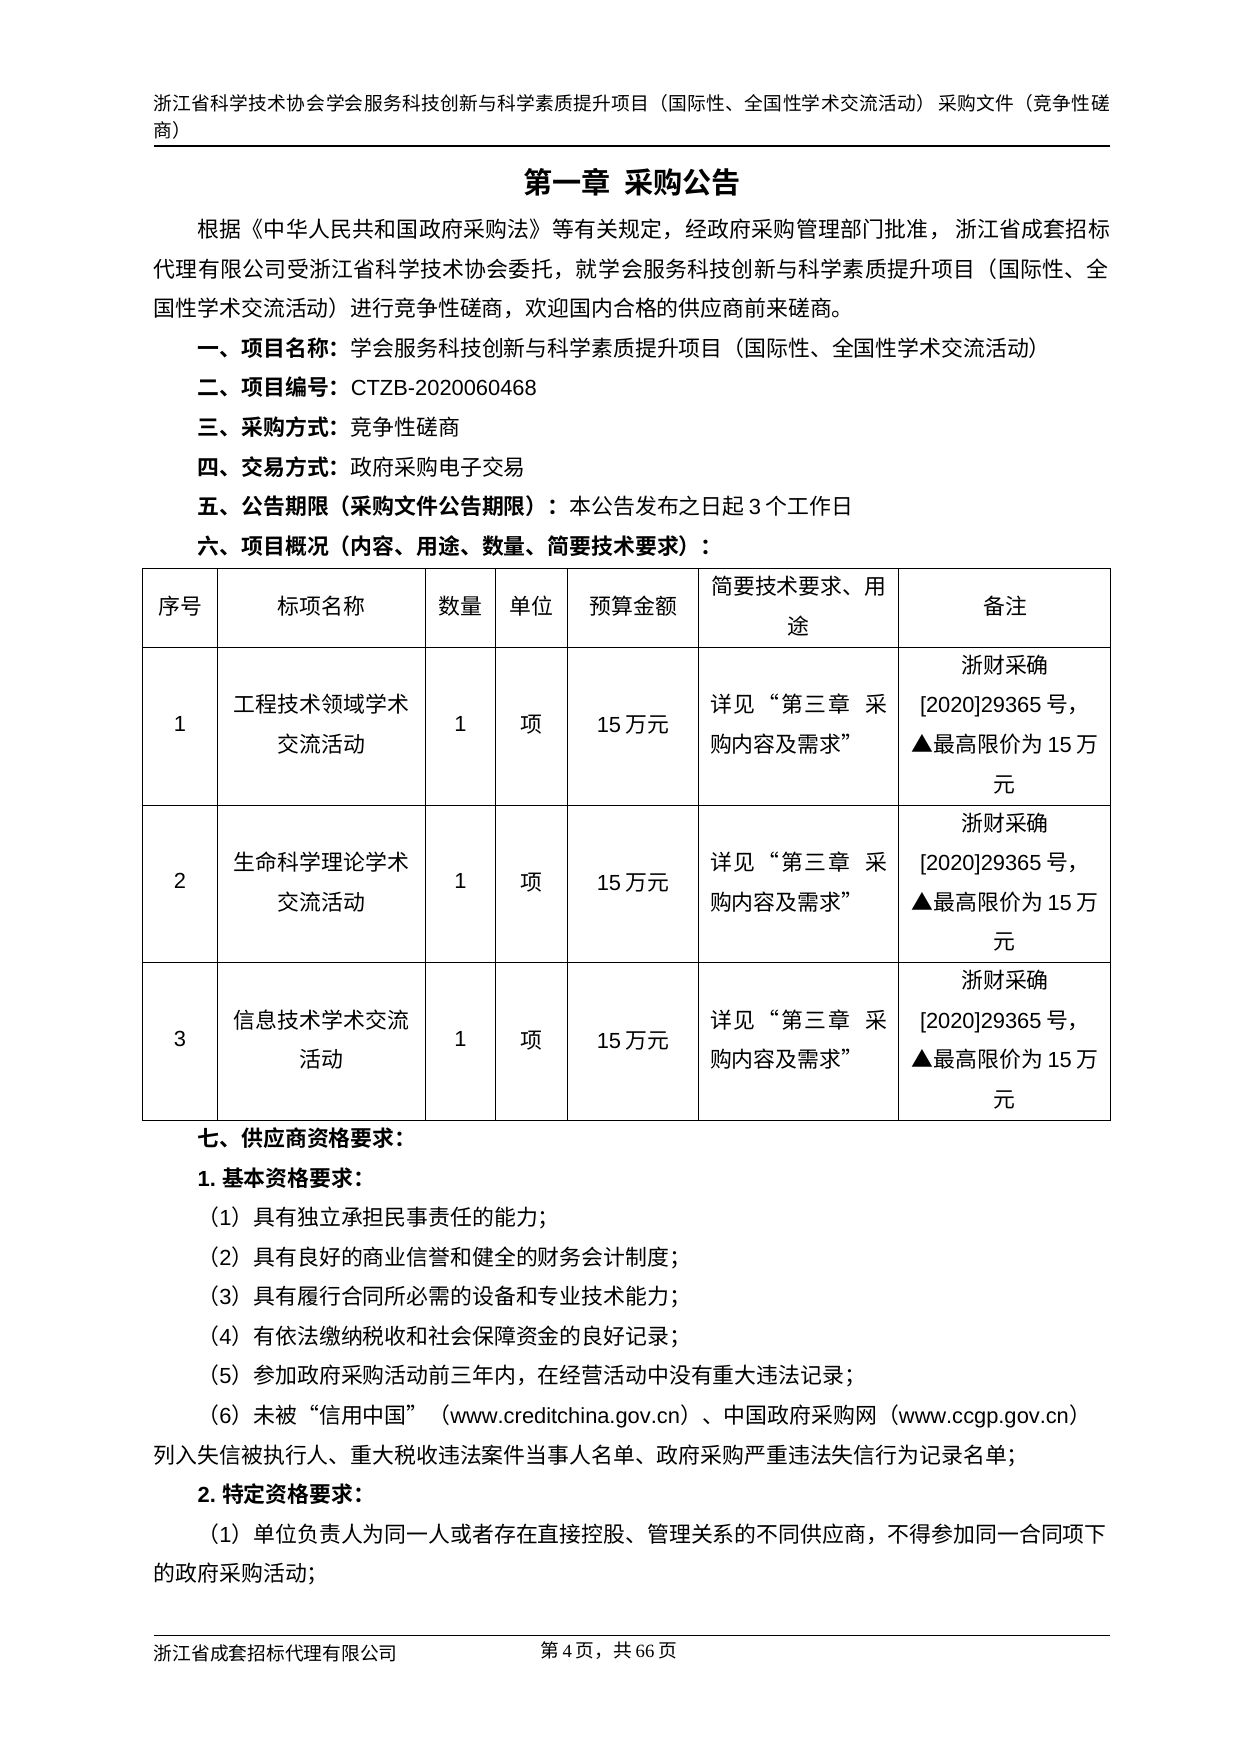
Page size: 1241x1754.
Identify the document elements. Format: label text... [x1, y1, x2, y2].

table_cell 1 [426, 806, 495, 962]
table_cell 浙财采确[2020]29365号，▲最高限价为15万元 [899, 806, 1110, 962]
table_cell 项 [496, 806, 567, 962]
text 一、项目名称：学会服务科技创新与科学素质提升项目（国际性、全国性学术交流活动） [153, 331, 1110, 362]
text 二、项目编号：CTZB-2020060468 [153, 370, 1110, 402]
table_cell 工程技术领域学术交流活动 [218, 648, 425, 804]
table_header 标项名称 [218, 569, 425, 647]
table_cell 项 [496, 648, 567, 804]
text （5）参加政府采购活动前三年内，在经营活动中没有重大违法记录； [153, 1358, 1110, 1390]
table_cell 15万元 [568, 648, 698, 804]
text （4）有依法缴纳税收和社会保障资金的良好记录； [153, 1319, 1110, 1351]
text 五、公告期限（采购文件公告期限）：本公告发布之日起3个工作日 [153, 489, 1110, 521]
text 三、采购方式：竞争性磋商 [153, 410, 1110, 442]
table_cell 1 [426, 648, 495, 804]
table_cell 2 [143, 806, 217, 962]
text （6）未被“信用中国”（www.creditchina.gov.cn）、中国政府采购网（www.ccgp.gov.cn）列入失信被执行人、重大税收违法案件当事人名单、政府采购严重违法失信行为记录名单； [153, 1398, 1110, 1469]
text （1）单位负责人为同一人或者存在直接控股、管理关系的不同供应商，不得参加同一合同项下的政府采购活动； [153, 1517, 1110, 1588]
table_cell 详见“第三章 采购内容及需求” [699, 648, 898, 804]
table_cell 详见“第三章 采购内容及需求” [699, 806, 898, 962]
table_cell 详见“第三章 采购内容及需求” [699, 963, 898, 1120]
table_cell 浙财采确[2020]29365号，▲最高限价为15万元 [899, 648, 1110, 804]
text 根据《中华人民共和国政府采购法》等有关规定，经政府采购管理部门批准，浙江省成套招标代理有限公司受浙江省科学技术协会委托，就学会服务科技创新与科学素质提升项目（国际性、全国性学术交流活动）进行竞争性磋商，欢迎国内合格的供应商前来磋商。 [153, 212, 1110, 323]
text （1）具有独立承担民事责任的能力； [153, 1200, 1110, 1232]
table_cell 15万元 [568, 806, 698, 962]
table_header 序号 [143, 569, 217, 647]
table_cell 浙财采确[2020]29365号，▲最高限价为15万元 [899, 963, 1110, 1120]
table_cell 3 [143, 963, 217, 1120]
text 1. 基本资格要求： [153, 1161, 1110, 1192]
table_cell 生命科学理论学术交流活动 [218, 806, 425, 962]
table_header 单位 [496, 569, 567, 647]
text （2）具有良好的商业信誉和健全的财务会计制度； [153, 1240, 1110, 1271]
table_header 备注 [899, 569, 1110, 647]
text 四、交易方式：政府采购电子交易 [153, 449, 1110, 481]
text 六、项目概况（内容、用途、数量、简要技术要求）： [153, 529, 1110, 560]
subtitle 第一章 采购公告 [153, 159, 1110, 201]
table_cell 项 [496, 963, 567, 1120]
text 2. 特定资格要求： [153, 1477, 1110, 1509]
table_header 数量 [426, 569, 495, 647]
text 七、供应商资格要求： [153, 1121, 1110, 1153]
table_header 简要技术要求、用途 [699, 569, 898, 647]
table_cell 信息技术学术交流活动 [218, 963, 425, 1120]
table_header 预算金额 [568, 569, 698, 647]
table_cell 1 [143, 648, 217, 804]
table_cell 15万元 [568, 963, 698, 1120]
text （3）具有履行合同所必需的设备和专业技术能力； [153, 1279, 1110, 1311]
table_cell 1 [426, 963, 495, 1120]
